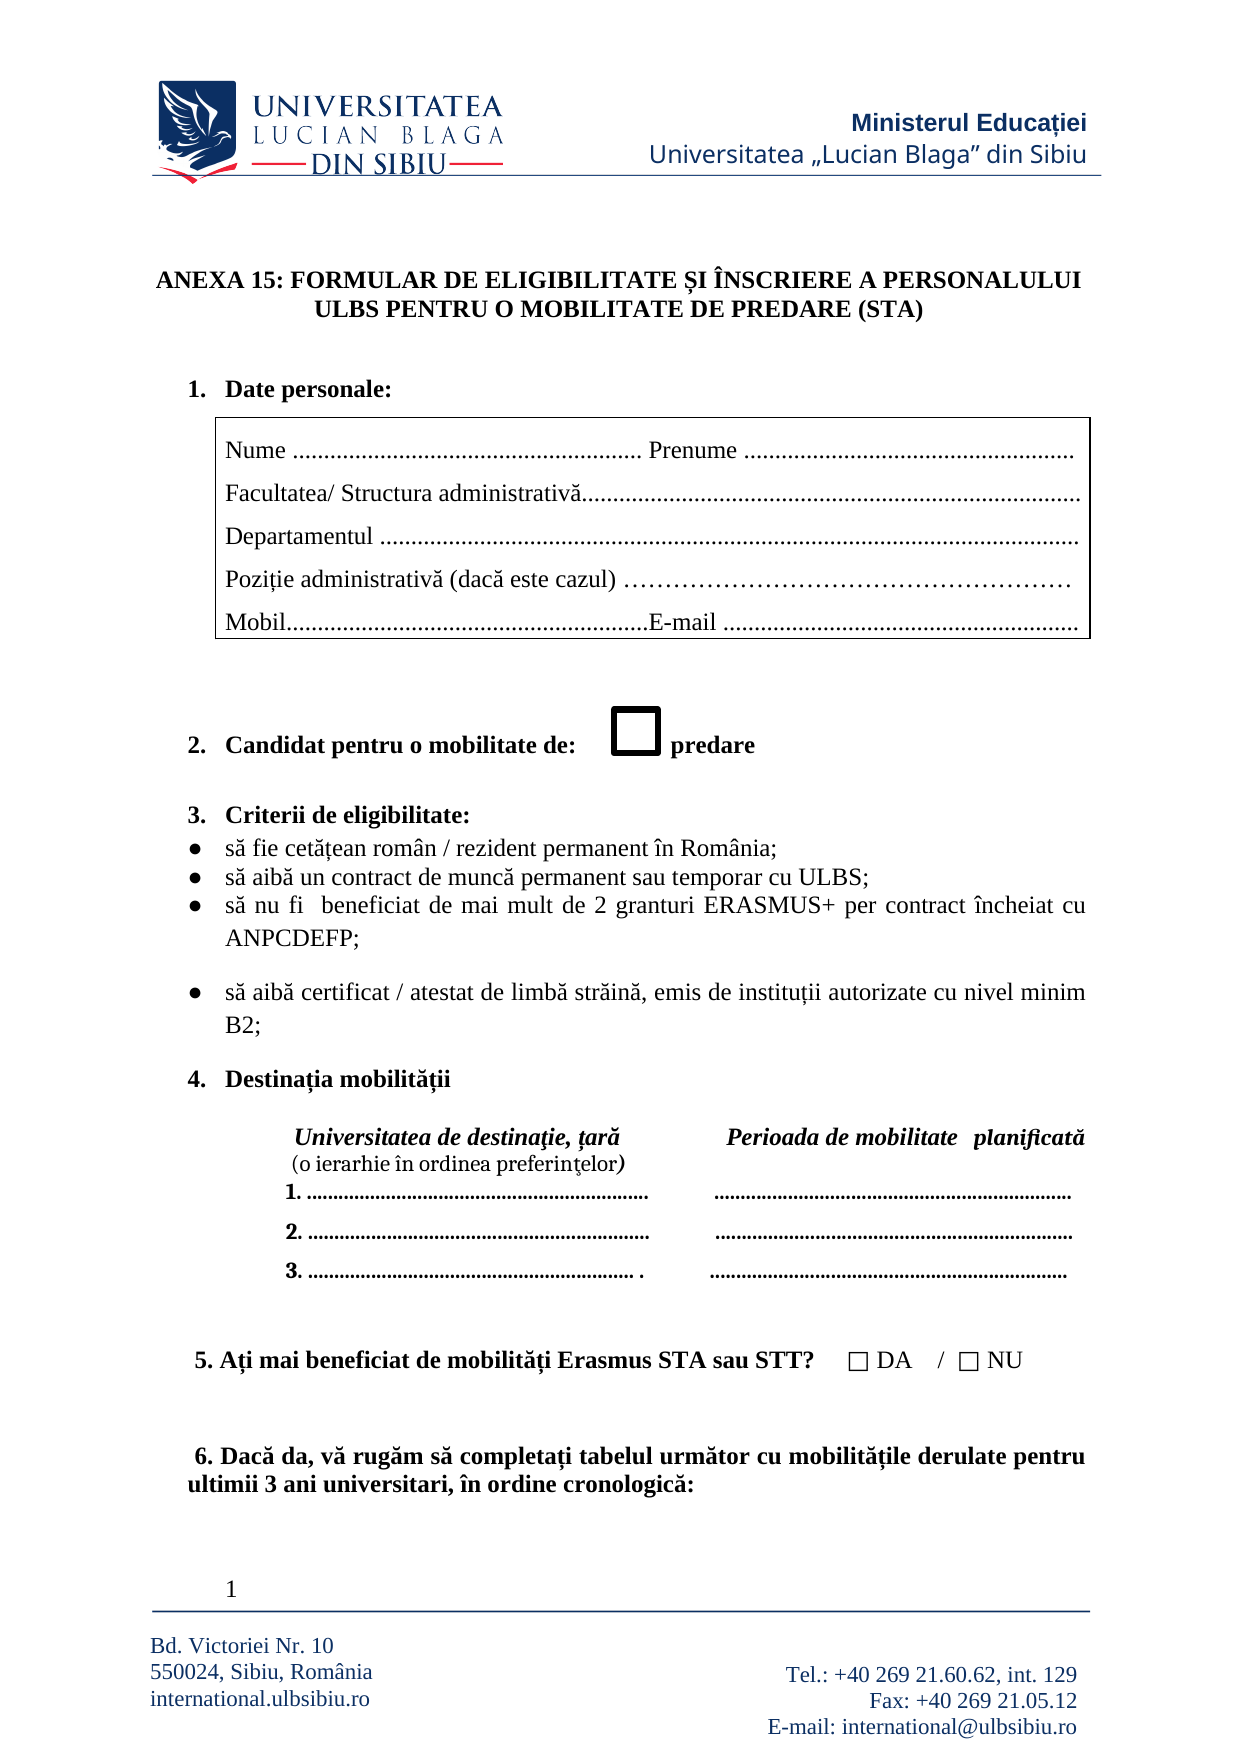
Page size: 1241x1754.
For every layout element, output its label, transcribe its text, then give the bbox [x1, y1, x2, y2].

list să aibă un contract de muncă permanent sau temporar cu ULBS; [187, 862, 1087, 890]
text (o ierarhie în ordinea preferinţelor) [150, 1151, 1087, 1177]
text 1. ................................................................. .................................................................... [150, 1179, 1087, 1206]
text 5. Ați mai beneficiat de mobilități Erasmus STA sau STT? □ DA / □ NU [194, 1332, 1087, 1383]
list Criterii de eligibilitate: [187, 800, 1087, 829]
list Destinația mobilității [187, 1064, 1087, 1093]
text Departamentul ................................................................................................................ [216, 503, 1089, 547]
list să nu fi beneficiat de mai mult de 2 granturi ERASMUS+ per contract încheiat cu ANPCDEFP; [187, 890, 1087, 952]
text Nume ........................................................ Prenume ..................................................... [216, 418, 1089, 460]
text Mobil..........................................................E-mail ......................................................... [216, 590, 1089, 638]
text Facultatea/ Structura administrativă................................................................................ [216, 460, 1089, 503]
picture [150, 1603, 1091, 1617]
picture [150, 80, 1102, 184]
text Universitatea de destinaţie, țară Perioada de mobilitate planificată [225, 1122, 1087, 1151]
subtitle ANEXA 15: FORMULAR DE ELIGIBILITATE ȘI ÎNSCRIERE A PERSONALULUI ULBS PENTRU O MOBILITATE DE PREDARE (STA) [150, 265, 1087, 323]
list Date personale: [187, 374, 1087, 403]
text 2. ................................................................. .................................................................... [150, 1219, 1087, 1245]
text Poziție administrativă (dacă este cazul) ……………………………………………… [216, 547, 1089, 590]
list Candidat pentru o mobilitate de: predare [187, 709, 1087, 759]
text 6. Dacă da, vă rugăm să completați tabelul următor cu mobilitățile derulate pentru ultimii 3 ani universitari, în ordine cronologică: [187, 1441, 1087, 1498]
text 3. .............................................................. . .................................................................... [150, 1258, 1087, 1284]
list să aibă certificat / atestat de limbă străină, emis de instituții autorizate cu nivel minim B2; [187, 977, 1087, 1039]
list să fie cetățean român / rezident permanent în România; [187, 833, 1087, 862]
